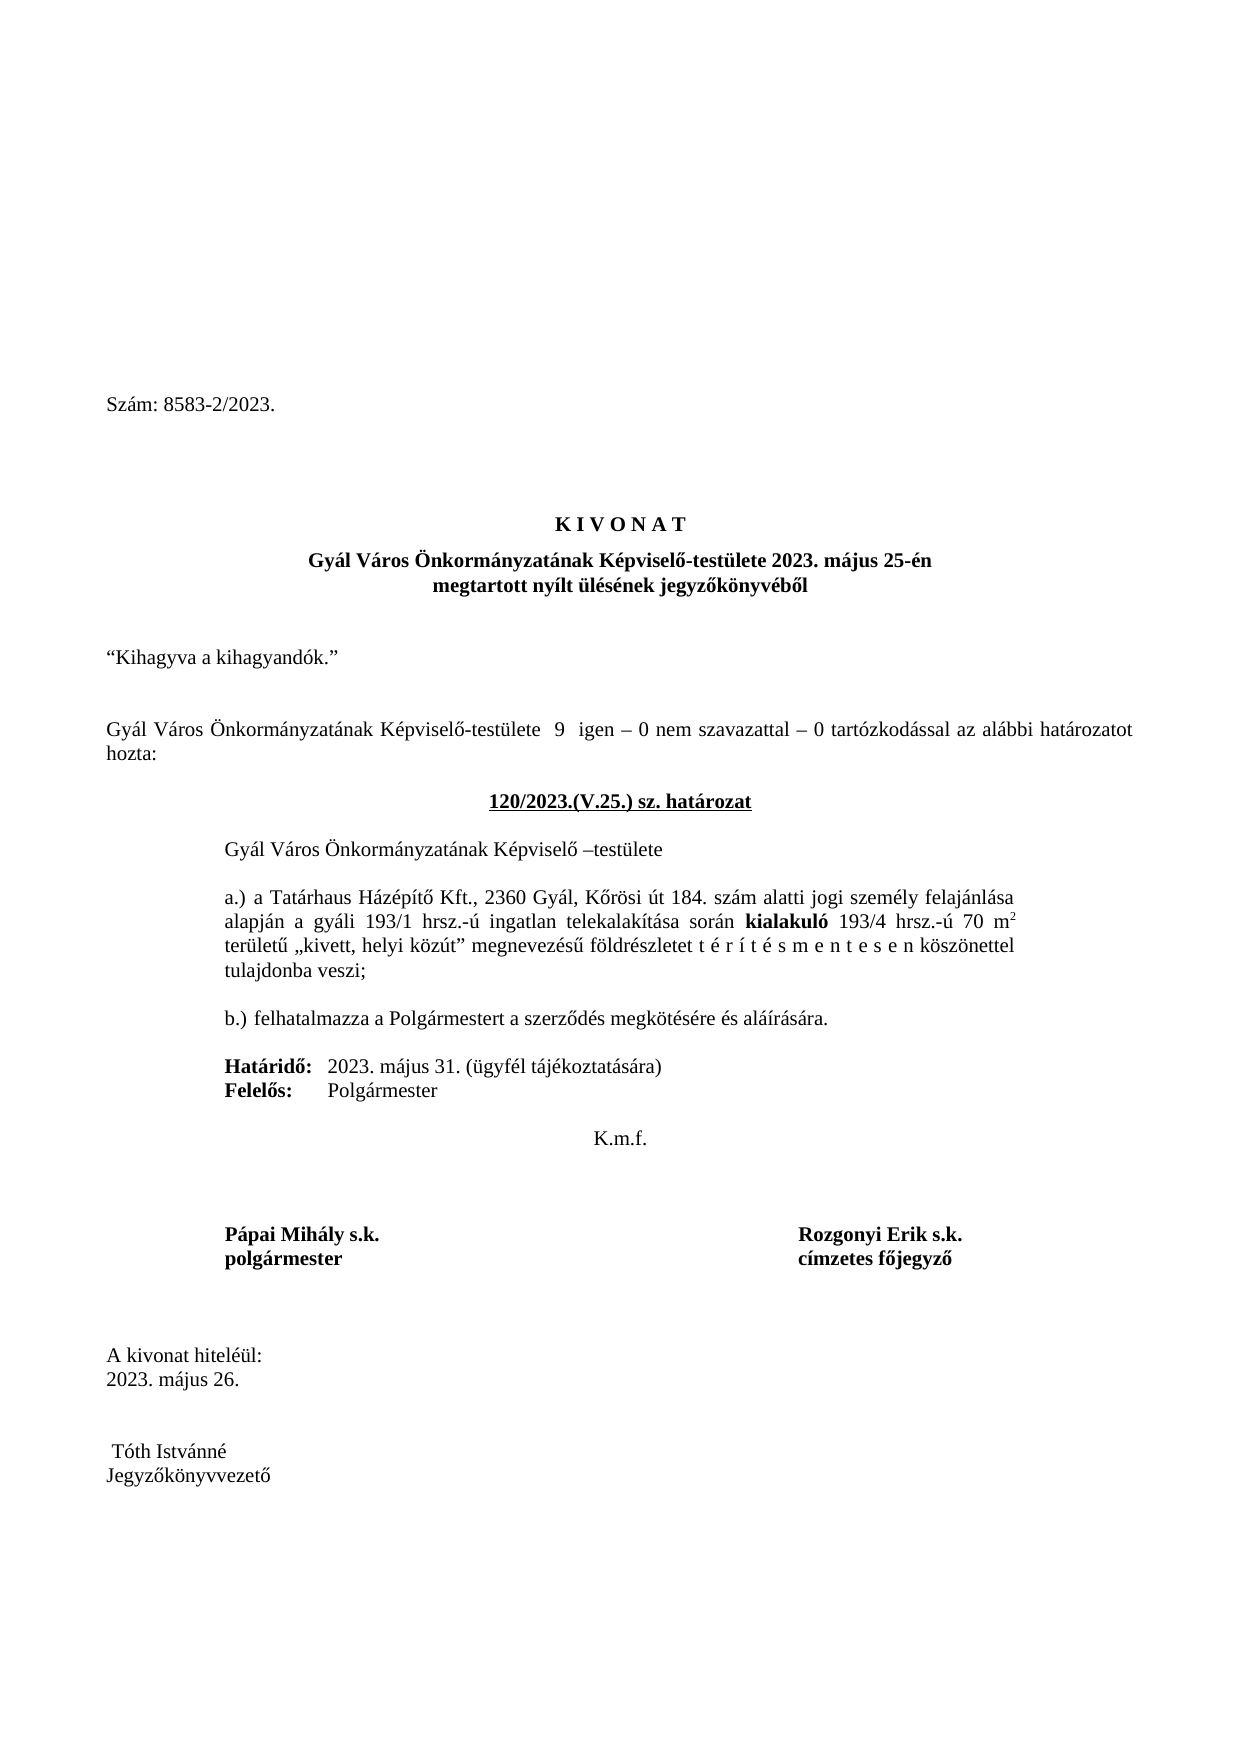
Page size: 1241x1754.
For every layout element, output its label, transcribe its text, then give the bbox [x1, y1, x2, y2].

text Gyál Város Önkormányzatának Képviselő-testülete 9 igen – 0 nem szavazattal – 0 tartózkodással az alábbi határozatot hozta: [106, 717, 1134, 765]
text b.) felhatalmazza a Polgármestert a szerződés megkötésére és aláírására. [224, 1006, 1016, 1030]
text 120/2023.(V.25.) sz. határozat [224, 789, 1016, 813]
text Szám: 8583-2/2023. [106, 392, 1134, 416]
text Tóth Istvánné [106, 1439, 1016, 1463]
text Gyál Város Önkormányzatának Képviselő-testülete 2023. május 25-én [106, 548, 1134, 572]
text “Kihagyva a kihagyandók.” [106, 645, 1134, 669]
text A kivonat hiteléül: [106, 1342, 1016, 1367]
text Határidő: 2023. május 31. (ügyfél tájékoztatására) [224, 1054, 1016, 1078]
text K I V O N A T [106, 512, 1134, 536]
text K.m.f. [224, 1126, 1016, 1150]
text megtartott nyílt ülésének jegyzőkönyvéből [106, 572, 1134, 597]
text 2023. május 26. [106, 1367, 1016, 1391]
text Felelős: Polgármester [224, 1078, 1016, 1102]
text Gyál Város Önkormányzatának Képviselő –testülete [224, 837, 1016, 861]
text a.) a Tatárhaus Házépítő Kft., 2360 Gyál, Kőrösi út 184. szám alatti jogi személy felajánlása alapján a gyáli 193/1 hrsz.-ú ingatlan telekalakítása során kialakuló 193/4 hrsz.-ú 70 m2 területű „kivett, helyi közút” megnevezésű földrészletet t é r í t é s m e n t e s e n köszönettel tulajdonba veszi; [224, 885, 1016, 982]
text Pápai Mihály s.k. Rozgonyi Erik s.k. [224, 1222, 1016, 1246]
text polgármester címzetes főjegyző [224, 1246, 1016, 1270]
text Jegyzőkönyvvezető [106, 1463, 1016, 1487]
